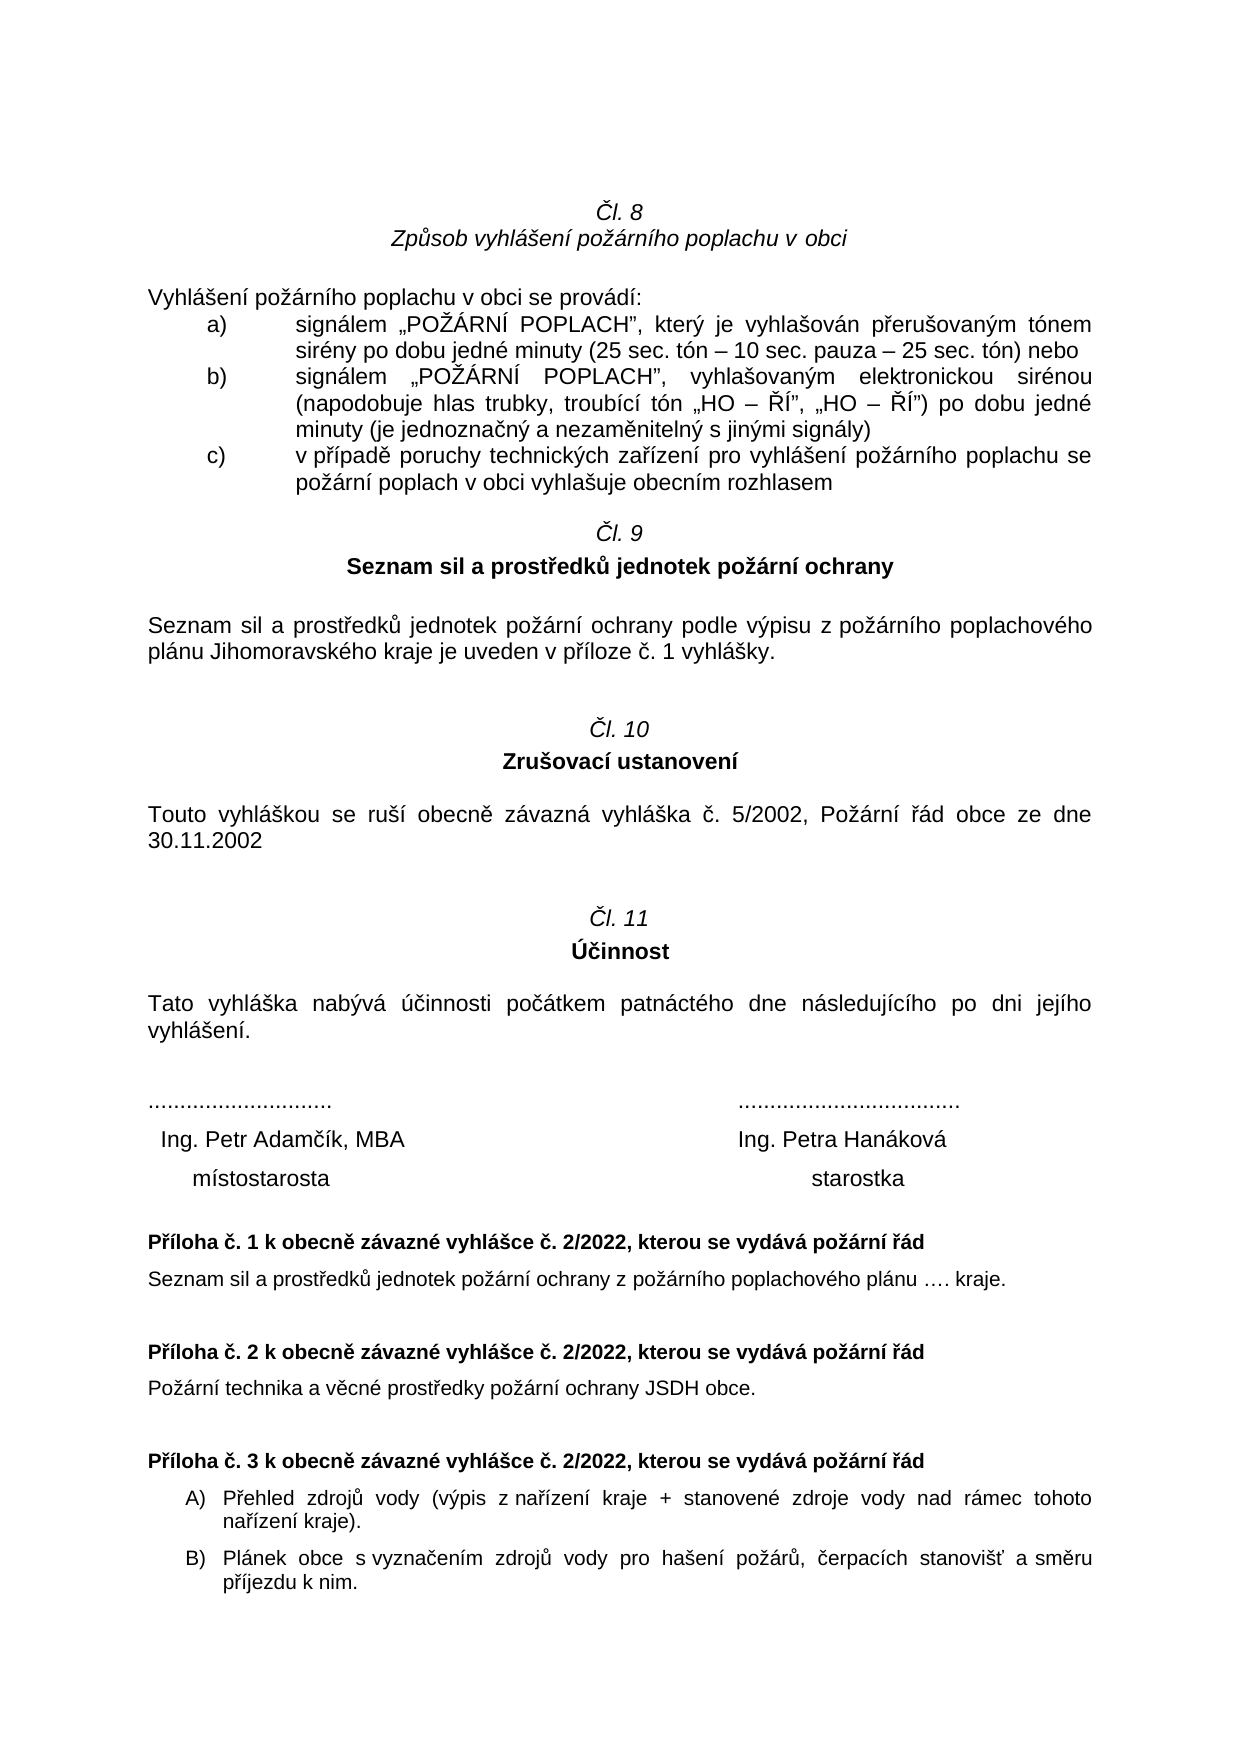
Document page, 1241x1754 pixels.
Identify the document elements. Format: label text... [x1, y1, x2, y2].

text Příloha č. 2 k obecně závazné vyhlášce č. 2/2022, kterou se vydává požární řád [148, 1339, 1093, 1363]
text Zrušovací ustanovení [148, 748, 1093, 775]
text místostarosta starostka [148, 1165, 1093, 1191]
list v případě poruchy technických zařízení pro vyhlášení požárního poplachu se požární poplach v obci vyhlašuje obecním rozhlasem [207, 442, 1093, 495]
subtitle Čl. 10 [148, 716, 1093, 742]
text Tato vyhláška nabývá účinnosti počátkem patnáctého dne následujícího po dni jejího vyhlášení. [148, 990, 1093, 1043]
text ............................. ................................... [148, 1087, 1093, 1113]
list signálem „POŽÁRNÍ POPLACH”, vyhlašovaným elektronickou sirénou (napodobuje hlas trubky, troubící tón „HO – ŘÍ”, „HO – ŘÍ”) po dobu jedné minuty (je jednoznačný a nezaměnitelný s jinými signály) [207, 363, 1093, 442]
list Přehled zdrojů vody (výpis z nařízení kraje + stanovené zdroje vody nad rámec tohoto nařízení kraje). [185, 1485, 1093, 1533]
subtitle Čl. 9 [148, 520, 1093, 546]
text Příloha č. 1 k obecně závazné vyhlášce č. 2/2022, kterou se vydává požární řád [148, 1230, 1093, 1254]
text Vyhlášení požárního poplachu v obci se provádí: [148, 284, 1093, 311]
subtitle Čl. 8 Způsob vyhlášení požárního poplachu v obci [148, 199, 1093, 252]
text Ing. Petr Adamčík, MBA Ing. Petra Hanáková [148, 1126, 1093, 1152]
text Touto vyhláškou se ruší obecně závazná vyhláška č. 5/2002, Požární řád obce ze dne 30.11.2002 [148, 801, 1093, 854]
subtitle Čl. 11 [148, 905, 1093, 931]
text Seznam sil a prostředků jednotek požární ochrany z požárního poplachového plánu …. kraje. [148, 1267, 1093, 1291]
list signálem „POŽÁRNÍ POPLACH”, který je vyhlašován přerušovaným tónem sirény po dobu jedné minuty (25 sec. tón – 10 sec. pauza – 25 sec. tón) nebo [207, 311, 1093, 363]
list Plánek obce s vyznačením zdrojů vody pro hašení požárů, čerpacích stanovišť a směru příjezdu k nim. [185, 1546, 1093, 1594]
text Účinnost [148, 938, 1093, 964]
text Příloha č. 3 k obecně závazné vyhlášce č. 2/2022, kterou se vydává požární řád [148, 1449, 1093, 1473]
text Požární technika a věcné prostředky požární ochrany JSDH obce. [148, 1376, 1093, 1400]
text Seznam sil a prostředků jednotek požární ochrany [148, 553, 1093, 579]
text Seznam sil a prostředků jednotek požární ochrany podle výpisu z požárního poplachového plánu Jihomoravského kraje je uveden v příloze č. 1 vyhlášky. [148, 612, 1093, 664]
